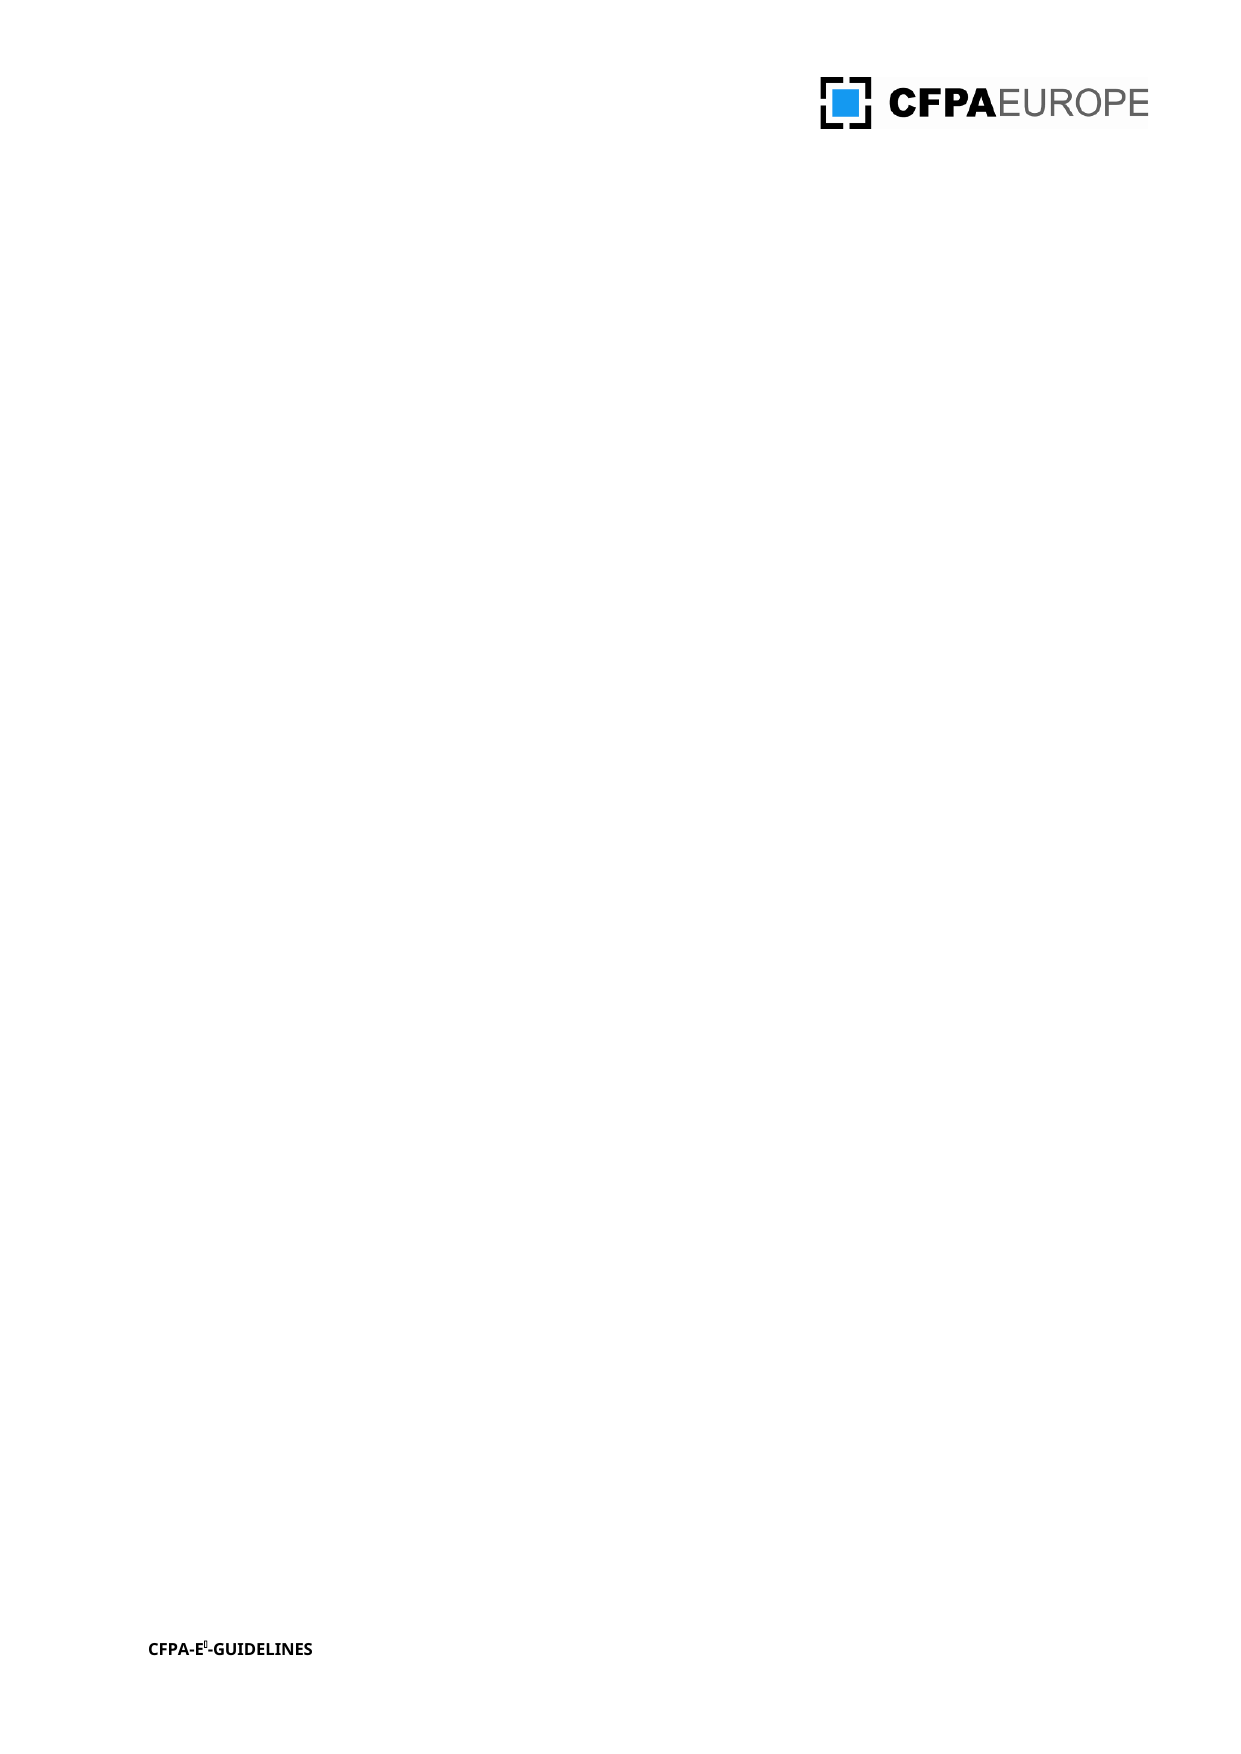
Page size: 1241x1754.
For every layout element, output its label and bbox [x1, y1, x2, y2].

picture [820, 77, 1149, 129]
